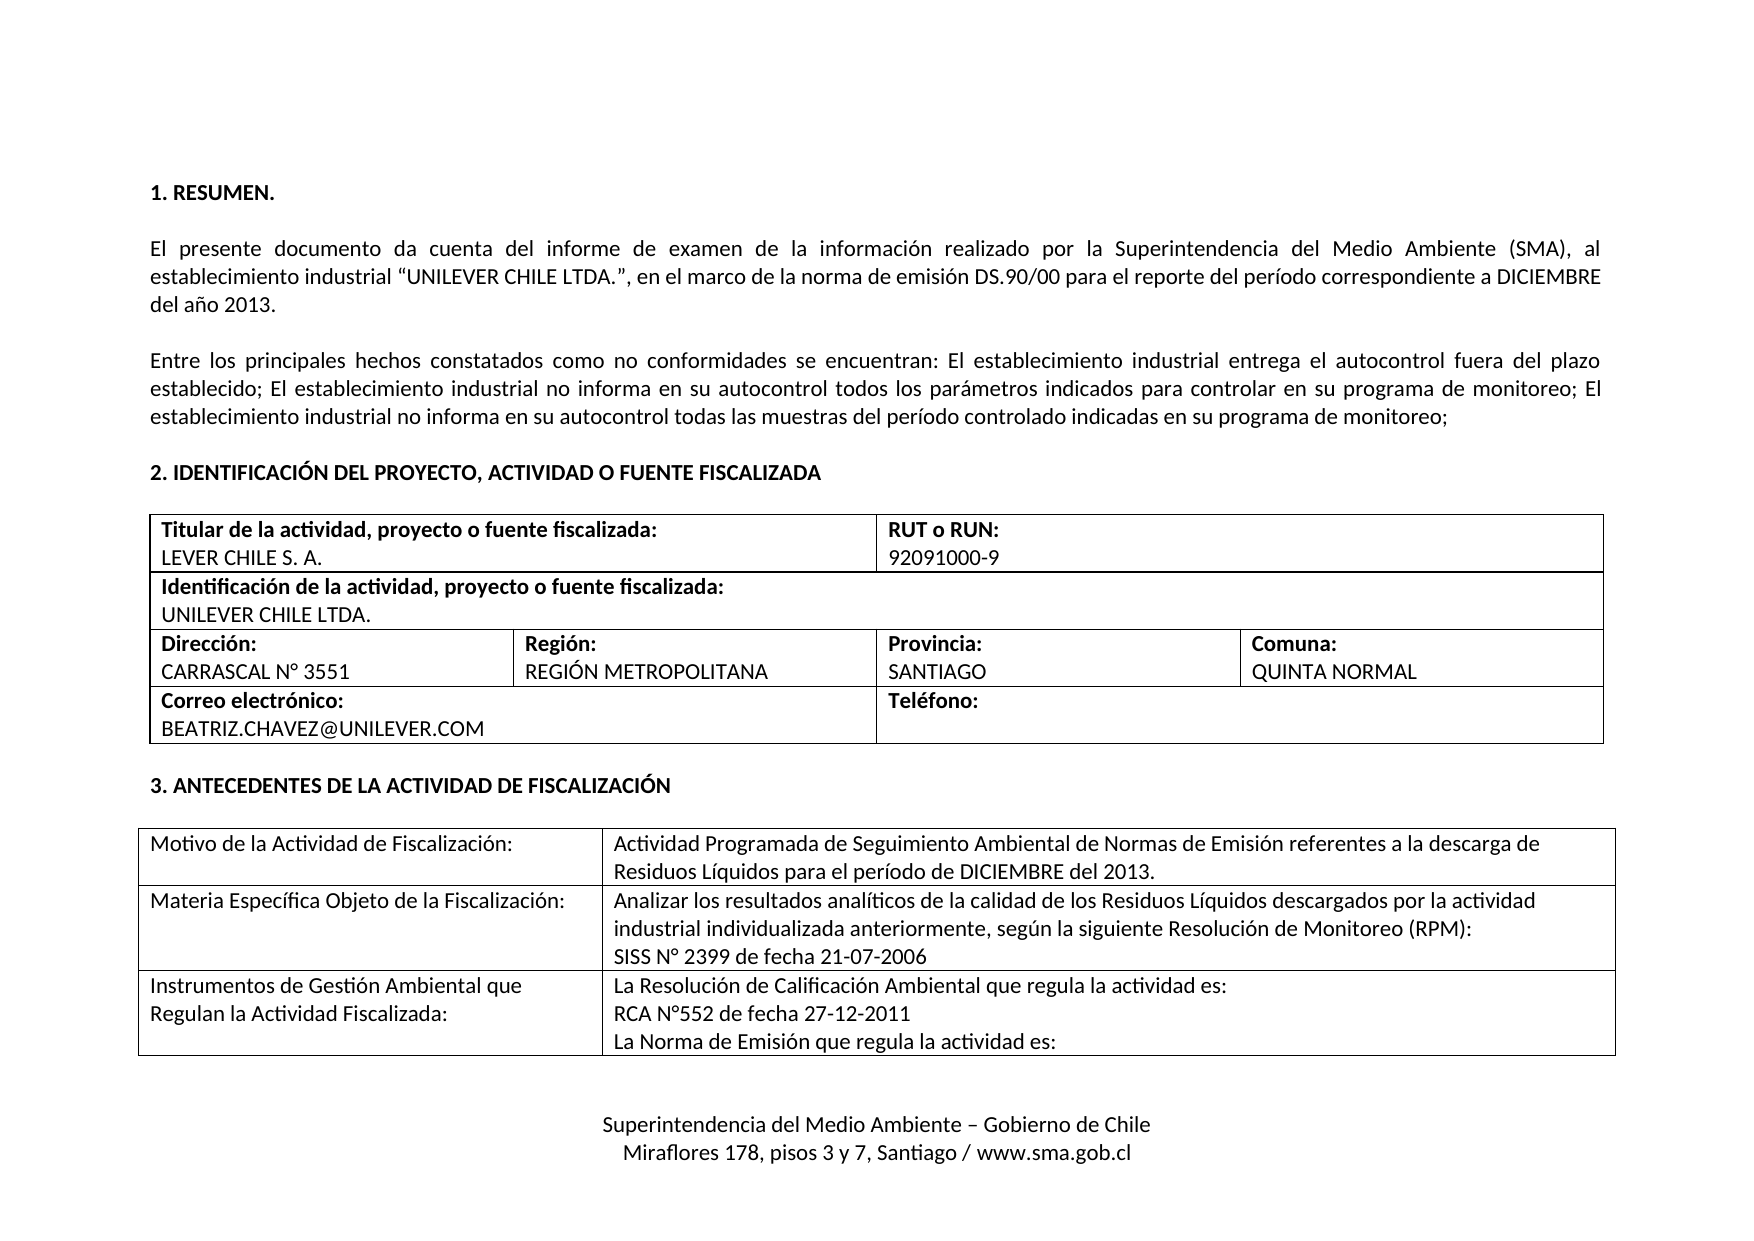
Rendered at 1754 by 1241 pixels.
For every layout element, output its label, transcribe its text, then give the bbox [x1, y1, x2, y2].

table_cell Región: REGIÓN METROPOLITANA [514, 630, 876, 686]
table_cell Correo electrónico: BEATRIZ.CHAVEZ@UNILEVER.COM [151, 687, 876, 743]
text 1. RESUMEN. [150, 150, 1604, 206]
table_cell Teléfono: [877, 687, 1603, 743]
table_header Motivo de la Actividad de Fiscalización: [139, 829, 602, 885]
text El presente documento da cuenta del informe de examen de la información realizado por la Superintendencia del Medio Ambiente (SMA), al establecimiento industrial “UNILEVER CHILE LTDA.”, en el marco de la norma de emisión DS.90/00 para el reporte del período correspondiente a DICIEMBRE del año 2013. [150, 206, 1604, 318]
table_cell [603, 971, 1615, 1055]
table_header Actividad Programada de Seguimiento Ambiental de Normas de Emisión referentes a la descarga de Residuos Líquidos para el período de DICIEMBRE del 2013. [603, 829, 1615, 885]
table_cell Dirección: CARRASCAL N° 3551 [151, 630, 513, 686]
table_header RUT o RUN: 92091000-9 [877, 515, 1603, 571]
table_header Titular de la actividad, proyecto o fuente fiscalizada: LEVER CHILE S. A. [151, 515, 876, 571]
text 3. ANTECEDENTES DE LA ACTIVIDAD DE FISCALIZACIÓN [150, 744, 1604, 800]
table_cell Identificación de la actividad, proyecto o fuente fiscalizada: UNILEVER CHILE LTDA. [151, 573, 1603, 628]
text Entre los principales hechos constatados como no conformidades se encuentran: El establecimiento industrial entrega el autocontrol fuera del plazo establecido; El establecimiento industrial no informa en su autocontrol todos los parámetros indicados para controlar en su programa de monitoreo; El establecimiento industrial no informa en su autocontrol todas las muestras del período controlado indicadas en su programa de monitoreo; [150, 318, 1604, 430]
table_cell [139, 971, 602, 1055]
text 2. IDENTIFICACIÓN DEL PROYECTO, ACTIVIDAD O FUENTE FISCALIZADA [150, 430, 1604, 486]
table_cell Comuna: QUINTA NORMAL [1241, 630, 1603, 686]
table_cell Provincia: SANTIAGO [877, 630, 1240, 686]
table_cell Materia Específica Objeto de la Fiscalización: [139, 886, 602, 970]
table_cell Analizar los resultados analíticos de la calidad de los Residuos Líquidos descargados por la actividad industrial individualizada anteriormente, según la siguiente Resolución de Monitoreo (RPM): SISS N° 2399 de fecha 21-07-2006 [603, 886, 1615, 970]
